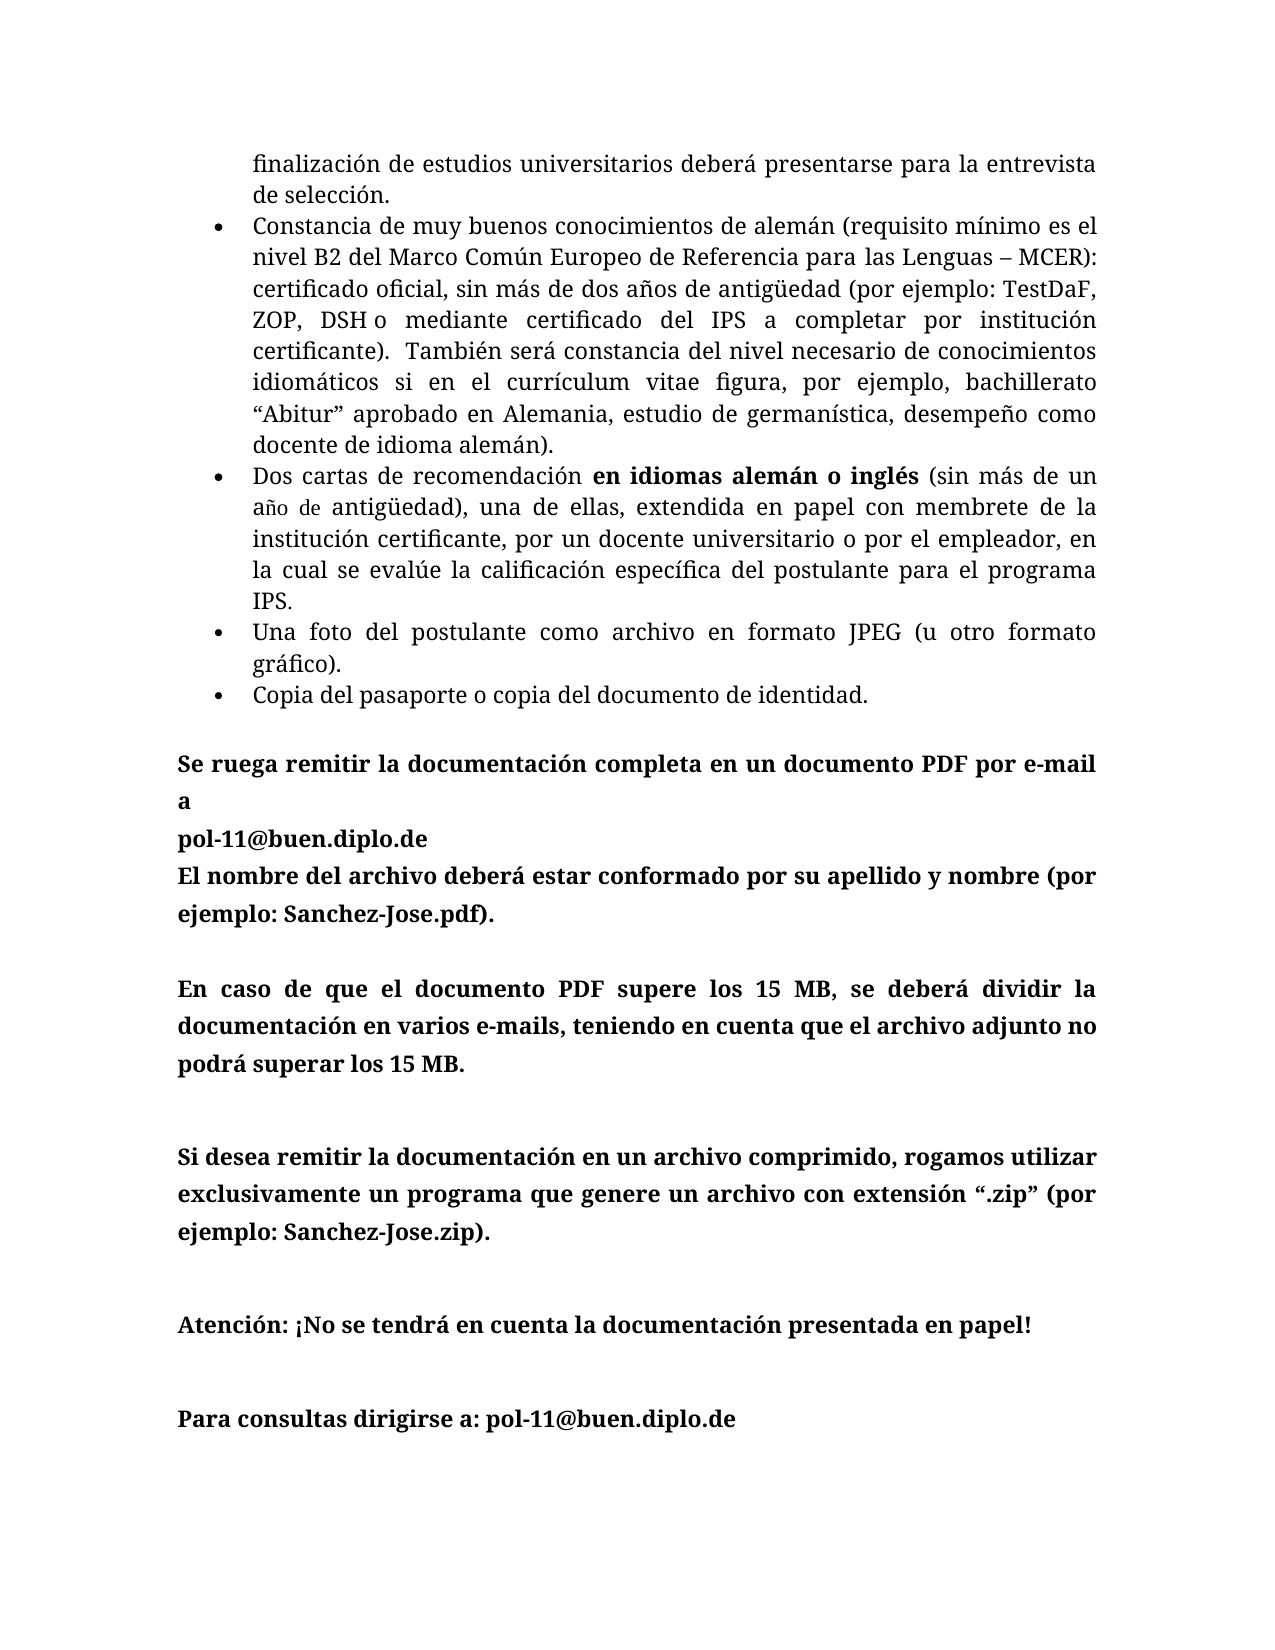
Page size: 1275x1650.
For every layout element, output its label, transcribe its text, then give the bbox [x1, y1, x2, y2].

text pol-11@buen.diplo.de [177, 816, 1098, 854]
list Constancia de muy buenos conocimientos de alemán (requisito mínimo es el nivel B2 del Marco Común Europeo de Referencia para las Lenguas – MCER): certificado oficial, sin más de dos años de antigüedad (por ejemplo: TestDaF, ZOP, DSH o mediante certificado del IPS a completar por institución certificante). También será constancia del nivel necesario de conocimientos idiomáticos si en el currículum vitae figura, por ejemplo, bachillerato “Abitur” aprobado en Alemania, estudio de germanística, desempeño como docente de idioma alemán). [215, 210, 1098, 460]
text Atención: ¡No se tendrá en cuenta la documentación presentada en papel! [177, 1303, 1098, 1341]
list Copia del pasaporte o copia del documento de identidad. [215, 679, 1098, 710]
text Si desea remitir la documentación en un archivo comprimido, rogamos utilizar exclusivamente un programa que genere un archivo con extensión “.zip” (por ejemplo: Sanchez-Jose.zip). [177, 1135, 1098, 1247]
text En caso de que el documento PDF supere los 15 MB, se deberá dividir la documentación en varios e-mails, teniendo en cuenta que el archivo adjunto no podrá superar los 15 MB. [177, 966, 1098, 1079]
text El nombre del archivo deberá estar conformado por su apellido y nombre (por ejemplo: Sanchez-Jose.pdf). [177, 854, 1098, 929]
list Una foto del postulante como archivo en formato JPEG (u otro formato gráfico). [215, 616, 1098, 679]
text Para consultas dirigirse a: pol-11@buen.diplo.de [177, 1396, 1098, 1434]
list Dos cartas de recomendación en idiomas alemán o inglés (sin más de un año de antigüedad), una de ellas, extendida en papel con membrete de la institución certificante, por un docente universitario o por el empleador, en la cual se evalúe la calificación específica del postulante para el programa IPS. [215, 460, 1098, 616]
text Se ruega remitir la documentación completa en un documento PDF por e-mail a [177, 741, 1098, 816]
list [215, 148, 1098, 210]
